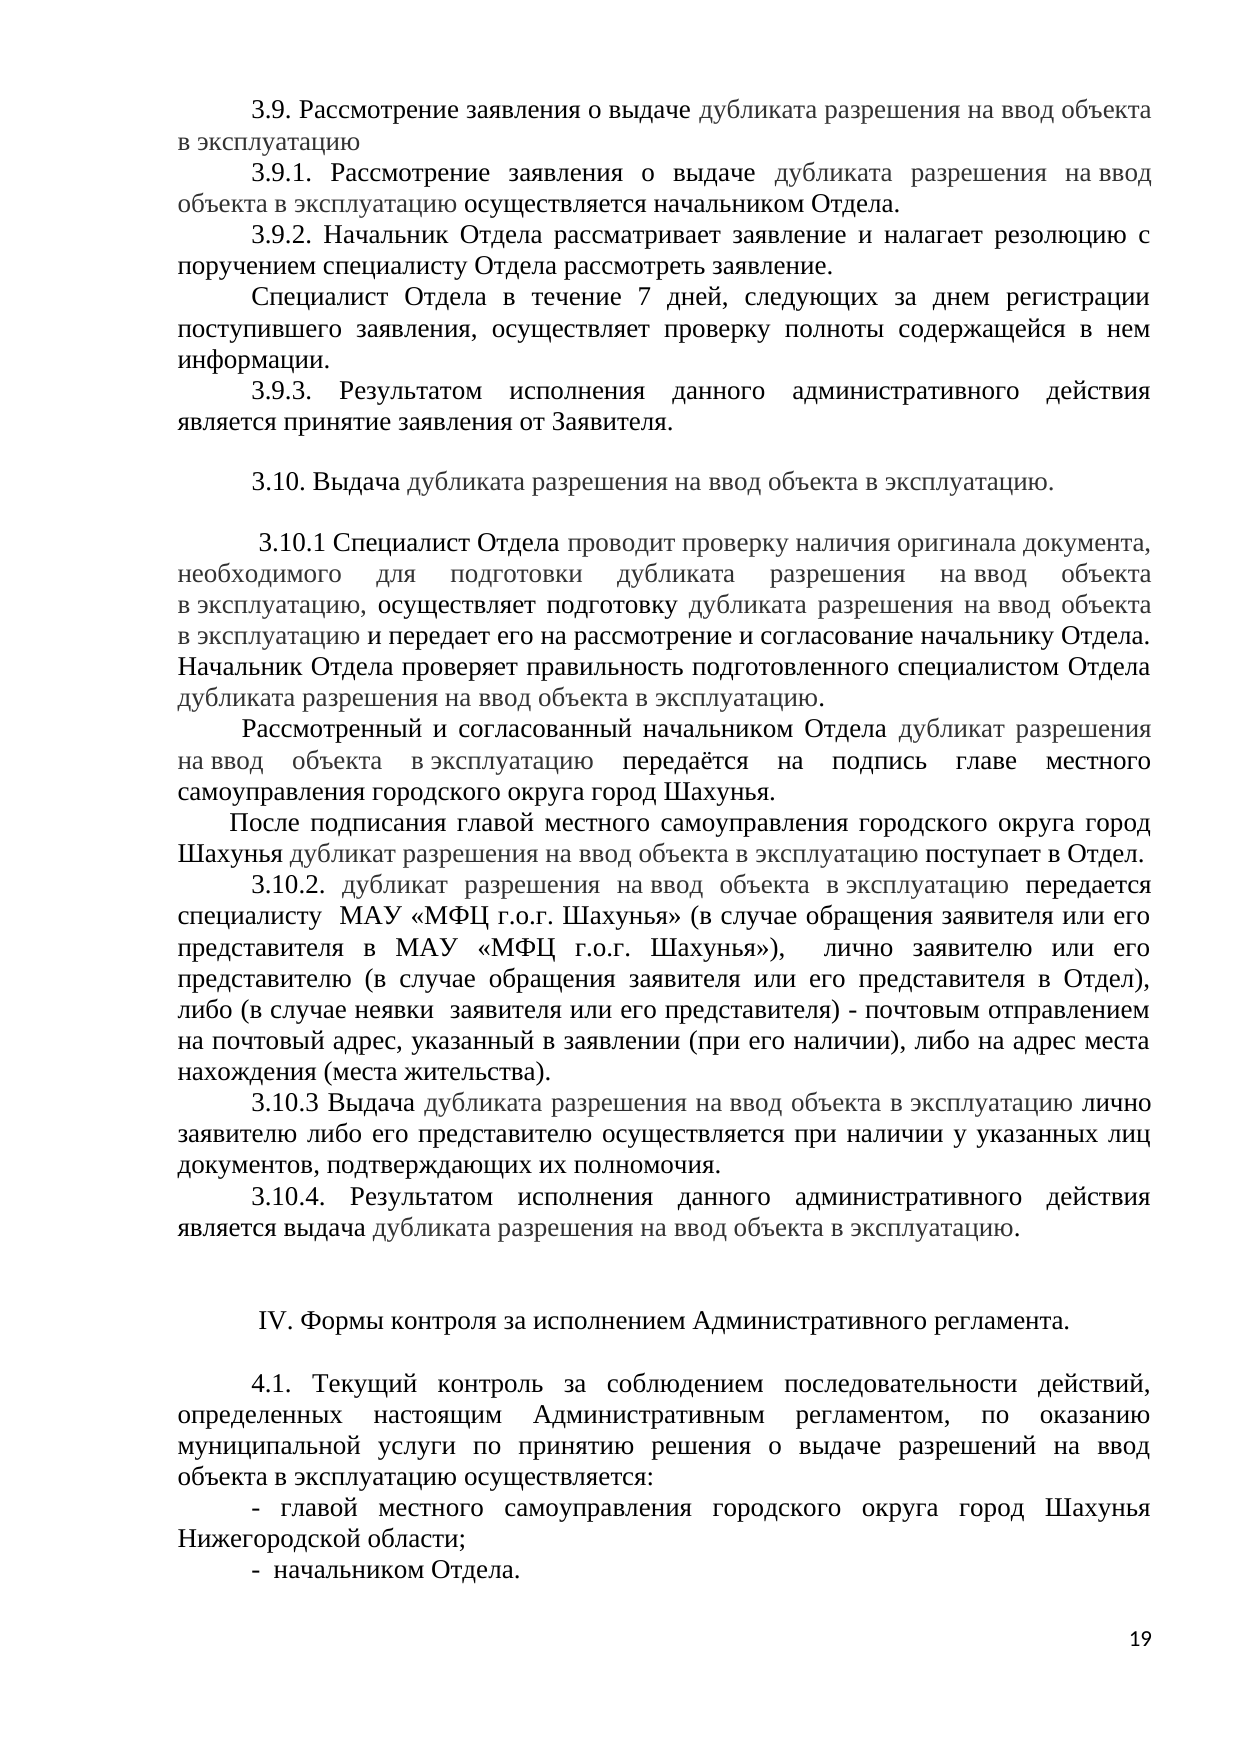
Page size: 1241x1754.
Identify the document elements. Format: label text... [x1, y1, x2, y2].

text - главой местного самоуправления городского округа город Шахунья Нижегородской области; [177, 1491, 1152, 1553]
text После подписания главой местного самоуправления городского округа город Шахунья дубликат разрешения на ввод объекта в эксплуатацию поступает в Отдел. [177, 806, 1152, 868]
text Специалист Отдела в течение 7 дней, следующих за днем регистрации поступившего заявления, осуществляет проверку полноты содержащейся в нем информации. [177, 281, 1152, 374]
text - начальником Отдела. [177, 1553, 1152, 1585]
text 4.1. Текущий контроль за соблюдением последовательности действий, определенных настоящим Административным регламентом, по оказанию муниципальной услуги по принятию решения о выдаче разрешений на ввод объекта в эксплуатацию осуществляется: [177, 1367, 1152, 1491]
text 3.10. Выдача дубликата разрешения на ввод объекта в эксплуатацию. [177, 465, 1152, 497]
text 3.9.2. Начальник Отдела рассматривает заявление и налагает резолюцию с поручением специалисту Отдела рассмотреть заявление. [177, 218, 1152, 281]
text 3.9.3. Результатом исполнения данного административного действия является принятие заявления от Заявителя. [177, 374, 1152, 436]
text 3.10.3 Выдача дубликата разрешения на ввод объекта в эксплуатацию лично заявителю либо его представителю осуществляется при наличии у указанных лиц документов, подтверждающих их полномочия. [177, 1086, 1152, 1180]
text Рассмотренный и согласованный начальником Отдела дубликат разрешения на ввод объекта в эксплуатацию передаётся на подпись главе местного самоуправления городского округа город Шахунья. [177, 713, 1152, 806]
text 3.10.4. Результатом исполнения данного административного действия является выдача дубликата разрешения на ввод объекта в эксплуатацию. [177, 1180, 1152, 1242]
text 3.10.1 Специалист Отдела проводит проверку наличия оригинала документа, необходимого для подготовки дубликата разрешения на ввод объекта в эксплуатацию, осуществляет подготовку дубликата разрешения на ввод объекта в эксплуатацию и передает его на рассмотрение и согласование начальнику Отдела. Начальник Отдела проверяет правильность подготовленного специалистом Отдела дубликата разрешения на ввод объекта в эксплуатацию. [177, 588, 1152, 713]
text IV. Формы контроля за исполнением Административного регламента. [177, 1273, 1152, 1336]
text 3.9. Рассмотрение заявления о выдаче дубликата разрешения на ввод объекта в эксплуатацию [177, 94, 1152, 156]
text 3.9.1. Рассмотрение заявления о выдаче дубликата разрешения на ввод объекта в эксплуатацию осуществляется начальником Отдела. [177, 156, 1152, 218]
text 3.10.2. дубликат разрешения на ввод объекта в эксплуатацию передается специалисту МАУ «МФЦ г.о.г. Шахунья» (в случае обращения заявителя или его представителя в МАУ «МФЦ г.о.г. Шахунья»), лично заявителю или его представителю (в случае обращения заявителя или его представителя в Отдел), либо (в случае неявки заявителя или его представителя) - почтовым отправлением на почтовый адрес, указанный в заявлении (при его наличии), либо на адрес места нахождения (места жительства). [177, 868, 1152, 1086]
